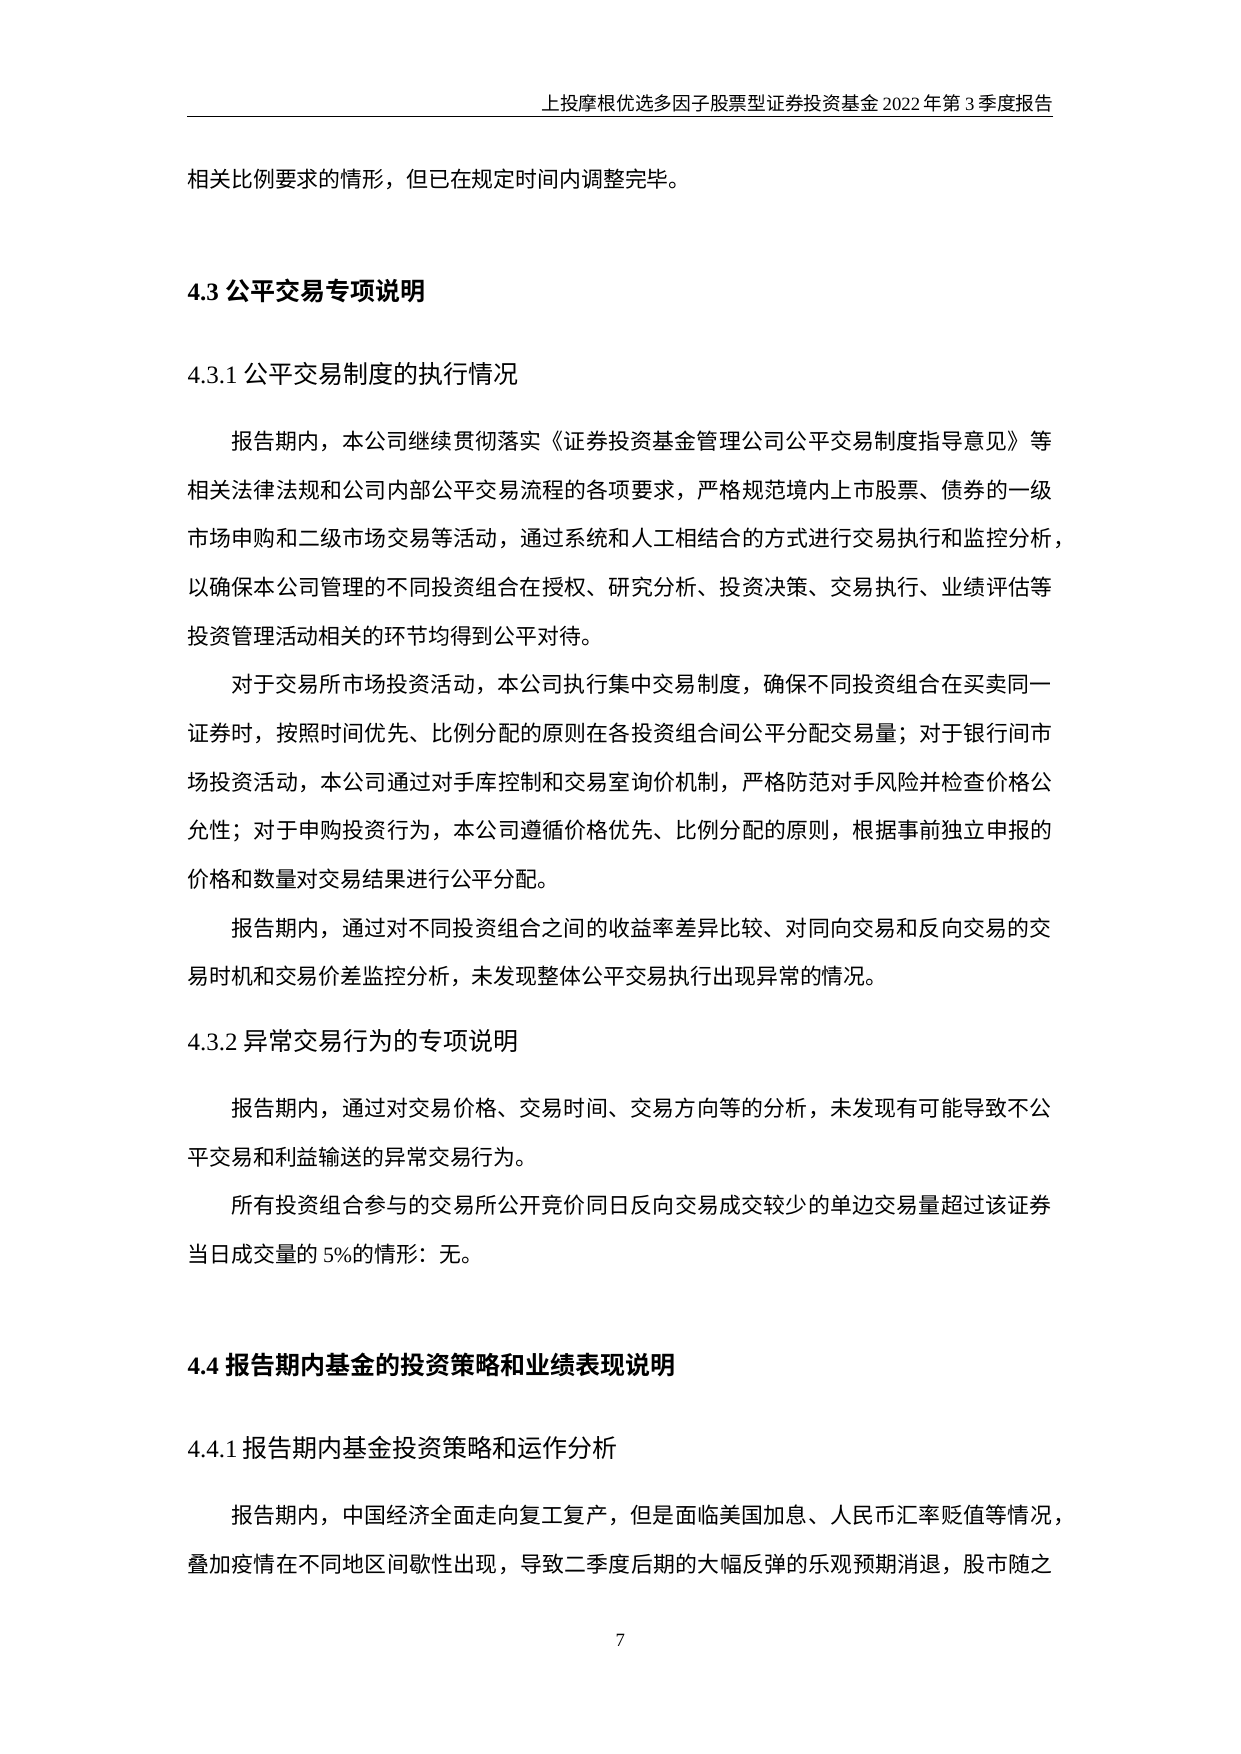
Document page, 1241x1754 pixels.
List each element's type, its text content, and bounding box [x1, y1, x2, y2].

text 4.3.1 公平交易制度的执行情况 [187, 340, 1053, 405]
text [187, 1498, 1053, 1579]
text 所有投资组合参与的交易所公开竞价同日反向交易成交较少的单边交易量超过该证券当日成交量的5%的情形：无。 [187, 1187, 1053, 1269]
text 4.3.2 异常交易行为的专项说明 [187, 1007, 1053, 1072]
text 报告期内，通过对不同投资组合之间的收益率差异比较、对同向交易和反向交易的交易时机和交易价差监控分析，未发现整体公平交易执行出现异常的情况。 [187, 910, 1053, 991]
text 报告期内，本公司继续贯彻落实《证券投资基金管理公司公平交易制度指导意见》等相关法律法规和公司内部公平交易流程的各项要求，严格规范境内上市股票、债券的一级市场申购和二级市场交易等活动，通过系统和人工相结合的方式进行交易执行和监控分析，以确保本公司管理的不同投资组合在授权、研究分析、投资决策、交易执行、业绩评估等投资管理活动相关的环节均得到公平对待。 [187, 423, 1053, 651]
text 4.4 报告期内基金的投资策略和业绩表现说明 [187, 1331, 1053, 1396]
text 报告期内，通过对交易价格、交易时间、交易方向等的分析，未发现有可能导致不公平交易和利益输送的异常交易行为。 [187, 1090, 1053, 1172]
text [187, 162, 1053, 194]
text 4.4.1报告期内基金投资策略和运作分析 [187, 1414, 1053, 1479]
text 4.3 公平交易专项说明 [187, 257, 1053, 322]
text 对于交易所市场投资活动，本公司执行集中交易制度，确保不同投资组合在买卖同一证券时，按照时间优先、比例分配的原则在各投资组合间公平分配交易量；对于银行间市场投资活动，本公司通过对手库控制和交易室询价机制，严格防范对手风险并检查价格公允性；对于申购投资行为，本公司遵循价格优先、比例分配的原则，根据事前独立申报的价格和数量对交易结果进行公平分配。 [187, 667, 1053, 894]
